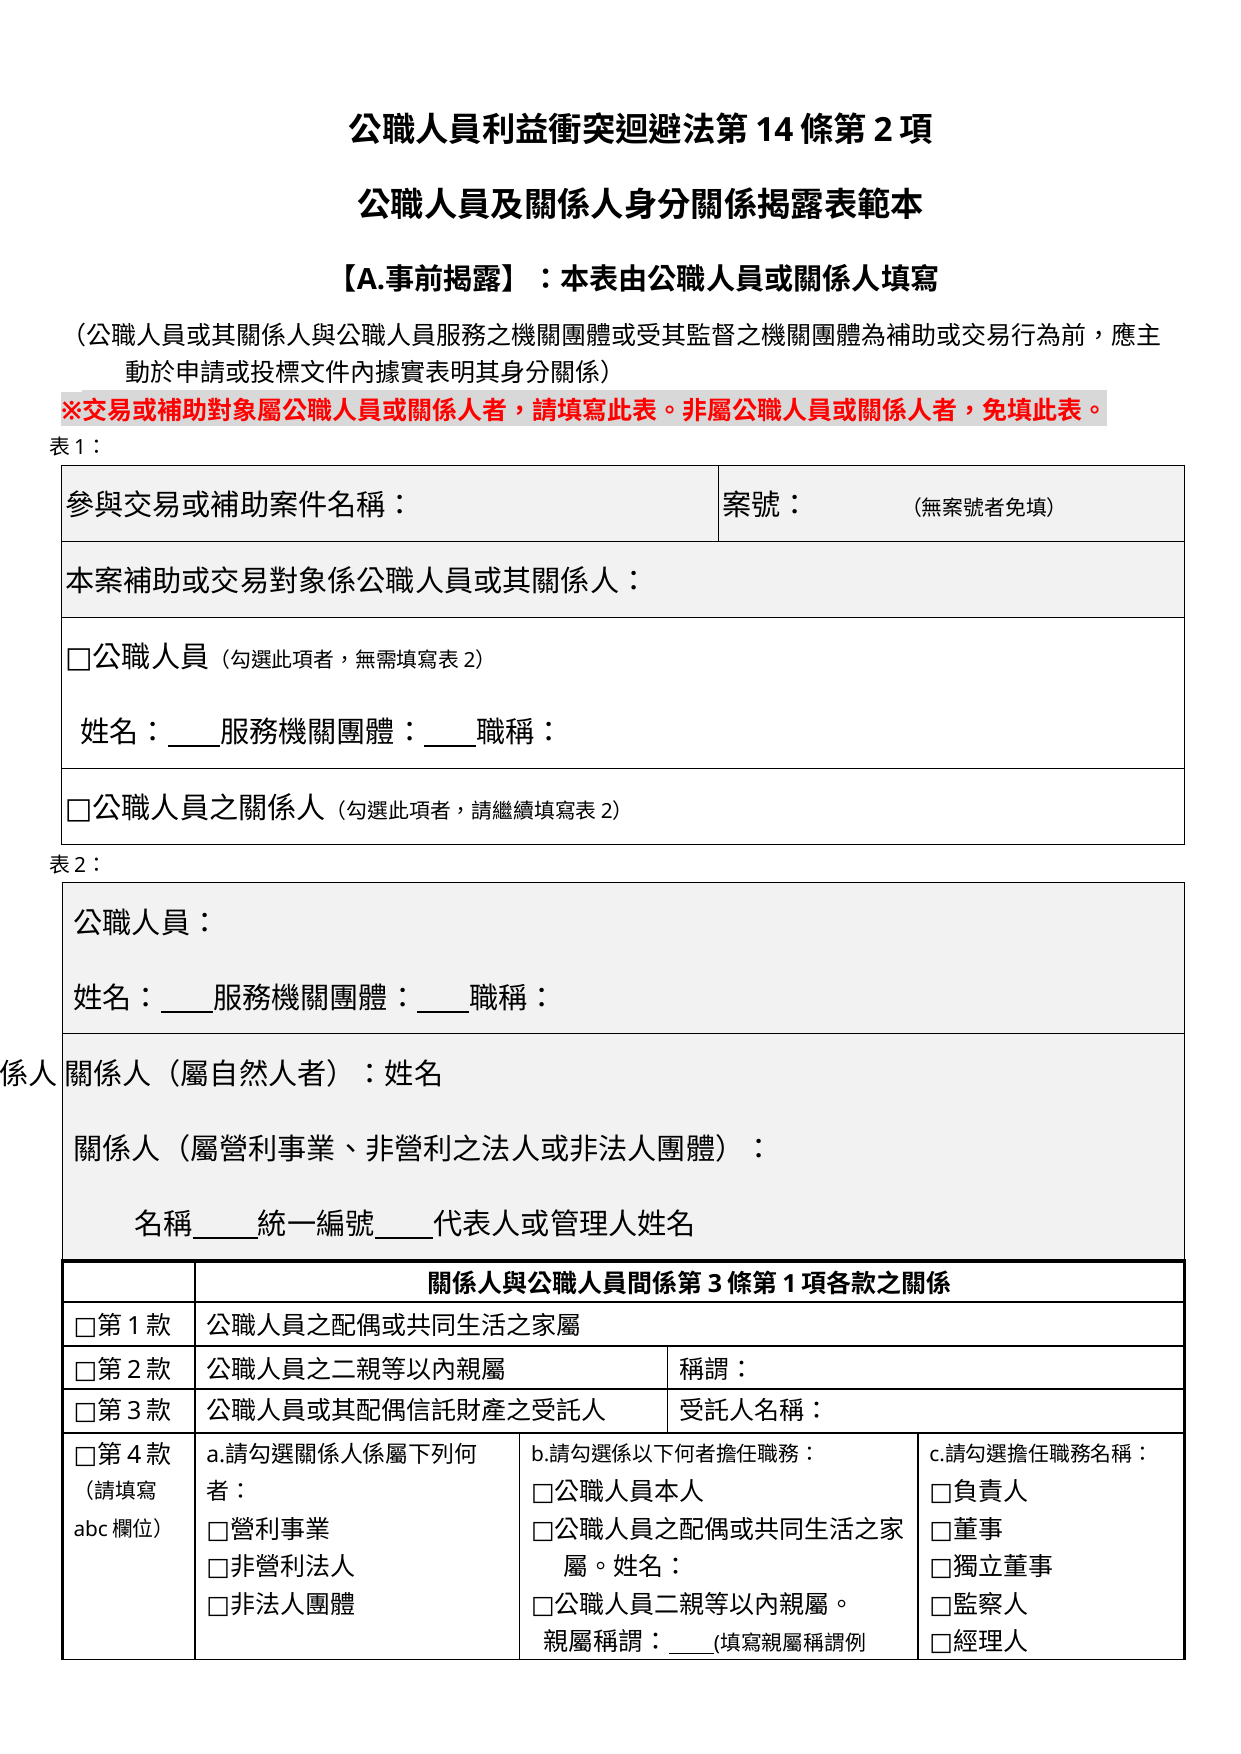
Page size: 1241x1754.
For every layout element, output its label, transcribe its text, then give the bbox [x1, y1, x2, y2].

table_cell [919, 1434, 1183, 1658]
table_cell □第1款 [64, 1303, 194, 1345]
table_cell 稱謂： [668, 1347, 1183, 1388]
table_cell □第2款 [64, 1347, 194, 1388]
table_cell 公職人員或其配偶信託財產之受託人 [196, 1390, 667, 1432]
table_cell 關係人與公職人員間係第3條第1項各款之關係 [196, 1263, 1183, 1301]
table_header 公職人員： 姓名： 服務機關團體： 職稱： [63, 883, 1184, 1033]
table_cell □公職人員（勾選此項者，無需填寫表2） 姓名： 服務機關團體： 職稱： [62, 618, 1184, 768]
text 公職人員及關係人身分關係揭露表範本 [33, 164, 1240, 239]
text 公職人員利益衝突迴避法第14條第2項 [33, 89, 1240, 164]
list ※交易或補助對象屬公職人員或關係人者，請填寫此表。非屬公職人員或關係人者，免填此表。 [61, 389, 1184, 427]
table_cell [196, 1434, 519, 1658]
text 【A.事前揭露】：本表由公職人員或關係人填寫 [33, 239, 1234, 314]
table_header 參與交易或補助案件名稱： [62, 466, 718, 541]
table_cell 本案補助或交易對象係公職人員或其關係人： [62, 542, 1184, 617]
table_cell □公職人員之關係人（勾選此項者，請繼續填寫表2） [62, 769, 1184, 844]
table_header 案號： （無案號者免填） [719, 466, 1184, 541]
table_cell □第4款 （請填寫abc欄位） [64, 1434, 194, 1658]
table_cell 關係人 關係人（屬自然人者）：姓名 關係人（屬營利事業、非營利之法人或非法人團體）： 名稱 統一編號 代表人或管理人姓名 [63, 1034, 1184, 1259]
table_cell [64, 1263, 194, 1301]
table_cell 公職人員之二親等以內親屬 [196, 1347, 667, 1388]
text 表1： [33, 427, 1189, 464]
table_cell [520, 1434, 917, 1658]
table_cell 公職人員之配偶或共同生活之家屬 [196, 1303, 1183, 1345]
table_cell 受託人名稱： [668, 1390, 1183, 1432]
text 表2： [33, 845, 1110, 882]
list （公職人員或其關係人與公職人員服務之機關團體或受其監督之機關團體為補助或交易行為前，應主動於申請或投標文件內據實表明其身分關係） [61, 314, 1184, 389]
table_cell □第3款 [64, 1390, 194, 1432]
